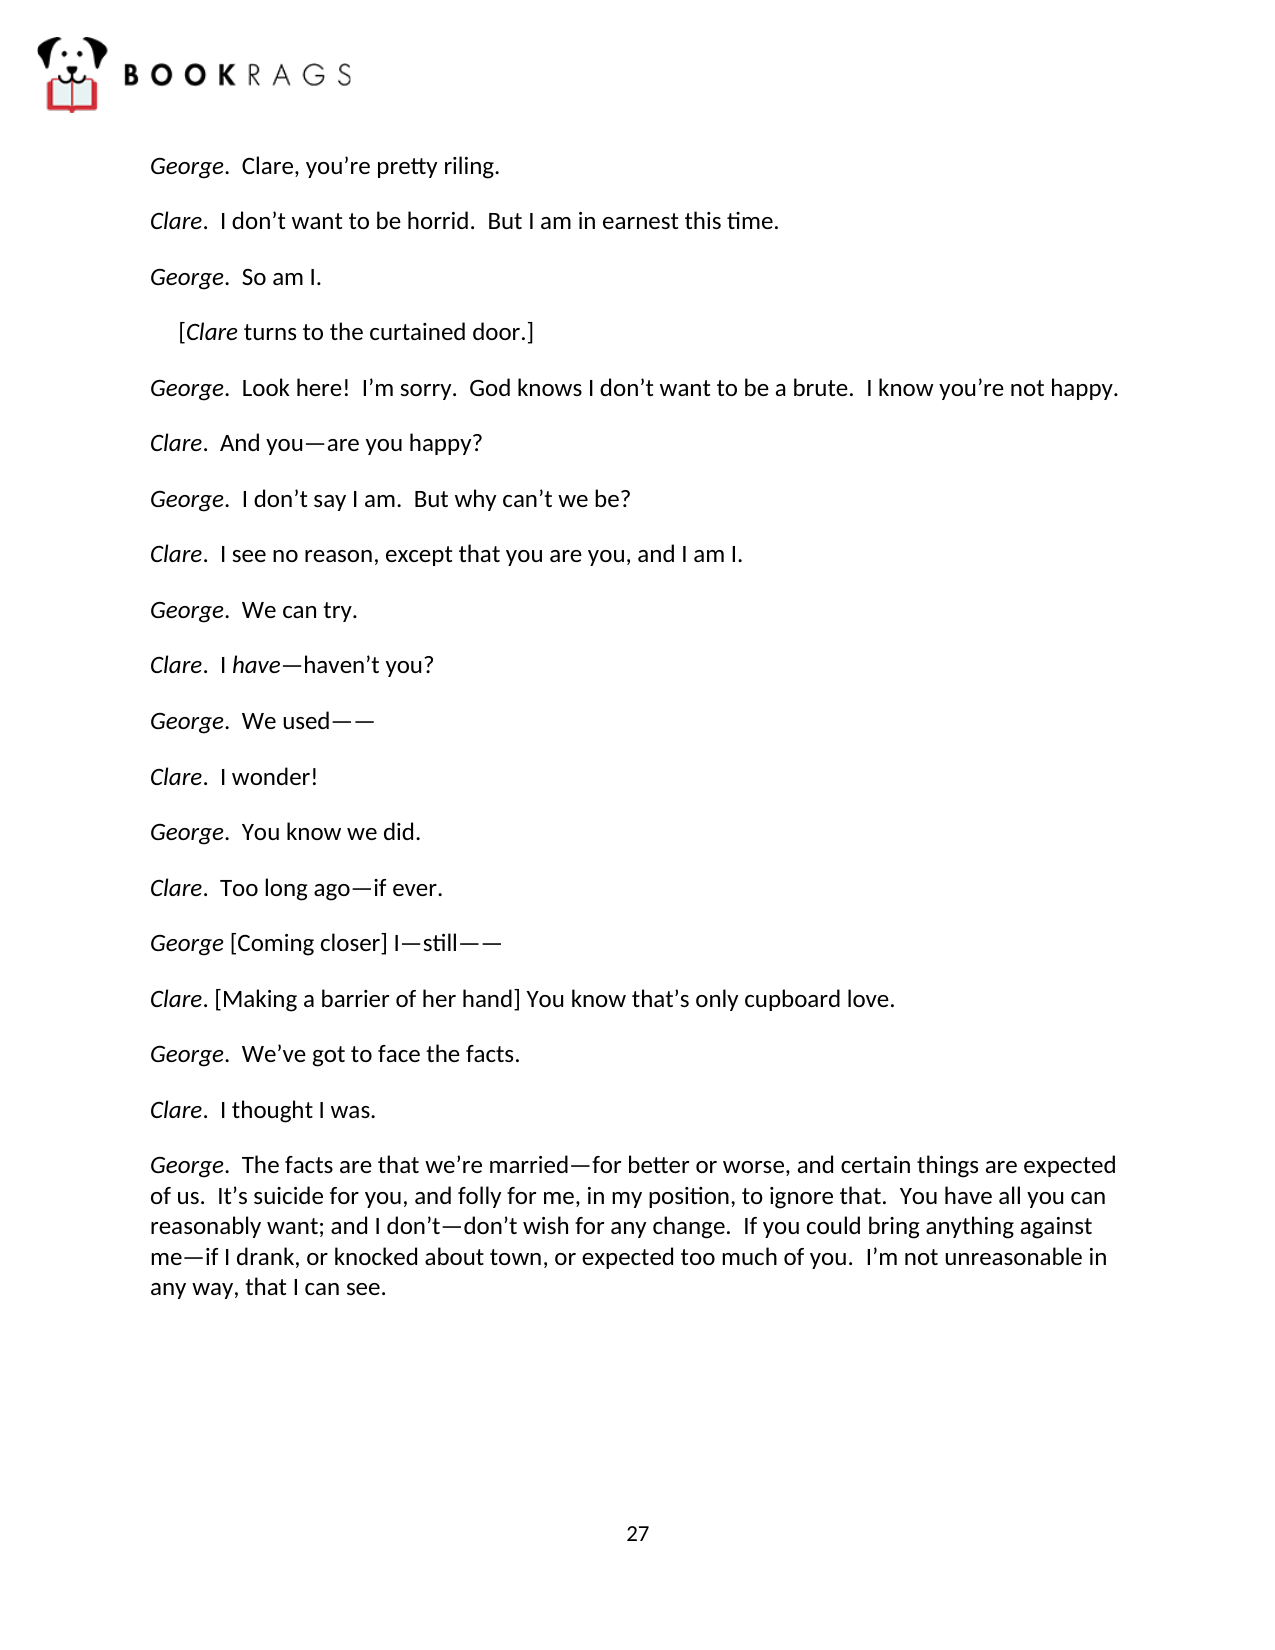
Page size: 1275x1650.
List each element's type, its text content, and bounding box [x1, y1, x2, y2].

text Clare. I wonder! [150, 761, 1125, 791]
text Clare. I have—­haven’t you? [150, 650, 1125, 680]
text Clare. I thought I was. [150, 1094, 1125, 1124]
text George. Clare, you’re pretty riling. [150, 150, 1125, 181]
text George. I don’t say I am. But why can’t we be? [150, 483, 1125, 514]
text George. We’ve got to face the facts. [150, 1038, 1125, 1069]
text George. We used——­ [150, 705, 1125, 736]
text George. You know we did. [150, 816, 1125, 847]
text Clare. I see no reason, except that you are you, and I am I. [150, 539, 1125, 569]
text George. The facts are that we’re married—­for better or worse, and certain things are expected of us. It’s suicide for you, and folly for me, in my position, to ignore that. You have all you can reasonably want; and I don’t—­don’t wish for any change. If you could bring anything against me—­if I drank, or knocked about town, or expected too much of you. I’m not unreasonable in any way, that I can see. [150, 1149, 1125, 1302]
text Clare. [Making a barrier of her hand] You know that’s only cupboard love. [150, 983, 1125, 1013]
text Clare. And you—­are you happy? [150, 428, 1125, 458]
text George [Coming closer] I—­still——­ [150, 927, 1125, 958]
text Clare. Too long ago—­if ever. [150, 872, 1125, 902]
text [Clare turns to the curtained door.] [150, 317, 1125, 347]
text George. Look here! I’m sorry. God knows I don’t want to be a brute. I know you’re not happy. [150, 372, 1125, 403]
text Clare. I don’t want to be horrid. But I am in earnest this time. [150, 206, 1125, 236]
text George. We can try. [150, 594, 1125, 625]
picture [37, 37, 351, 113]
text George. So am I. [150, 261, 1125, 292]
